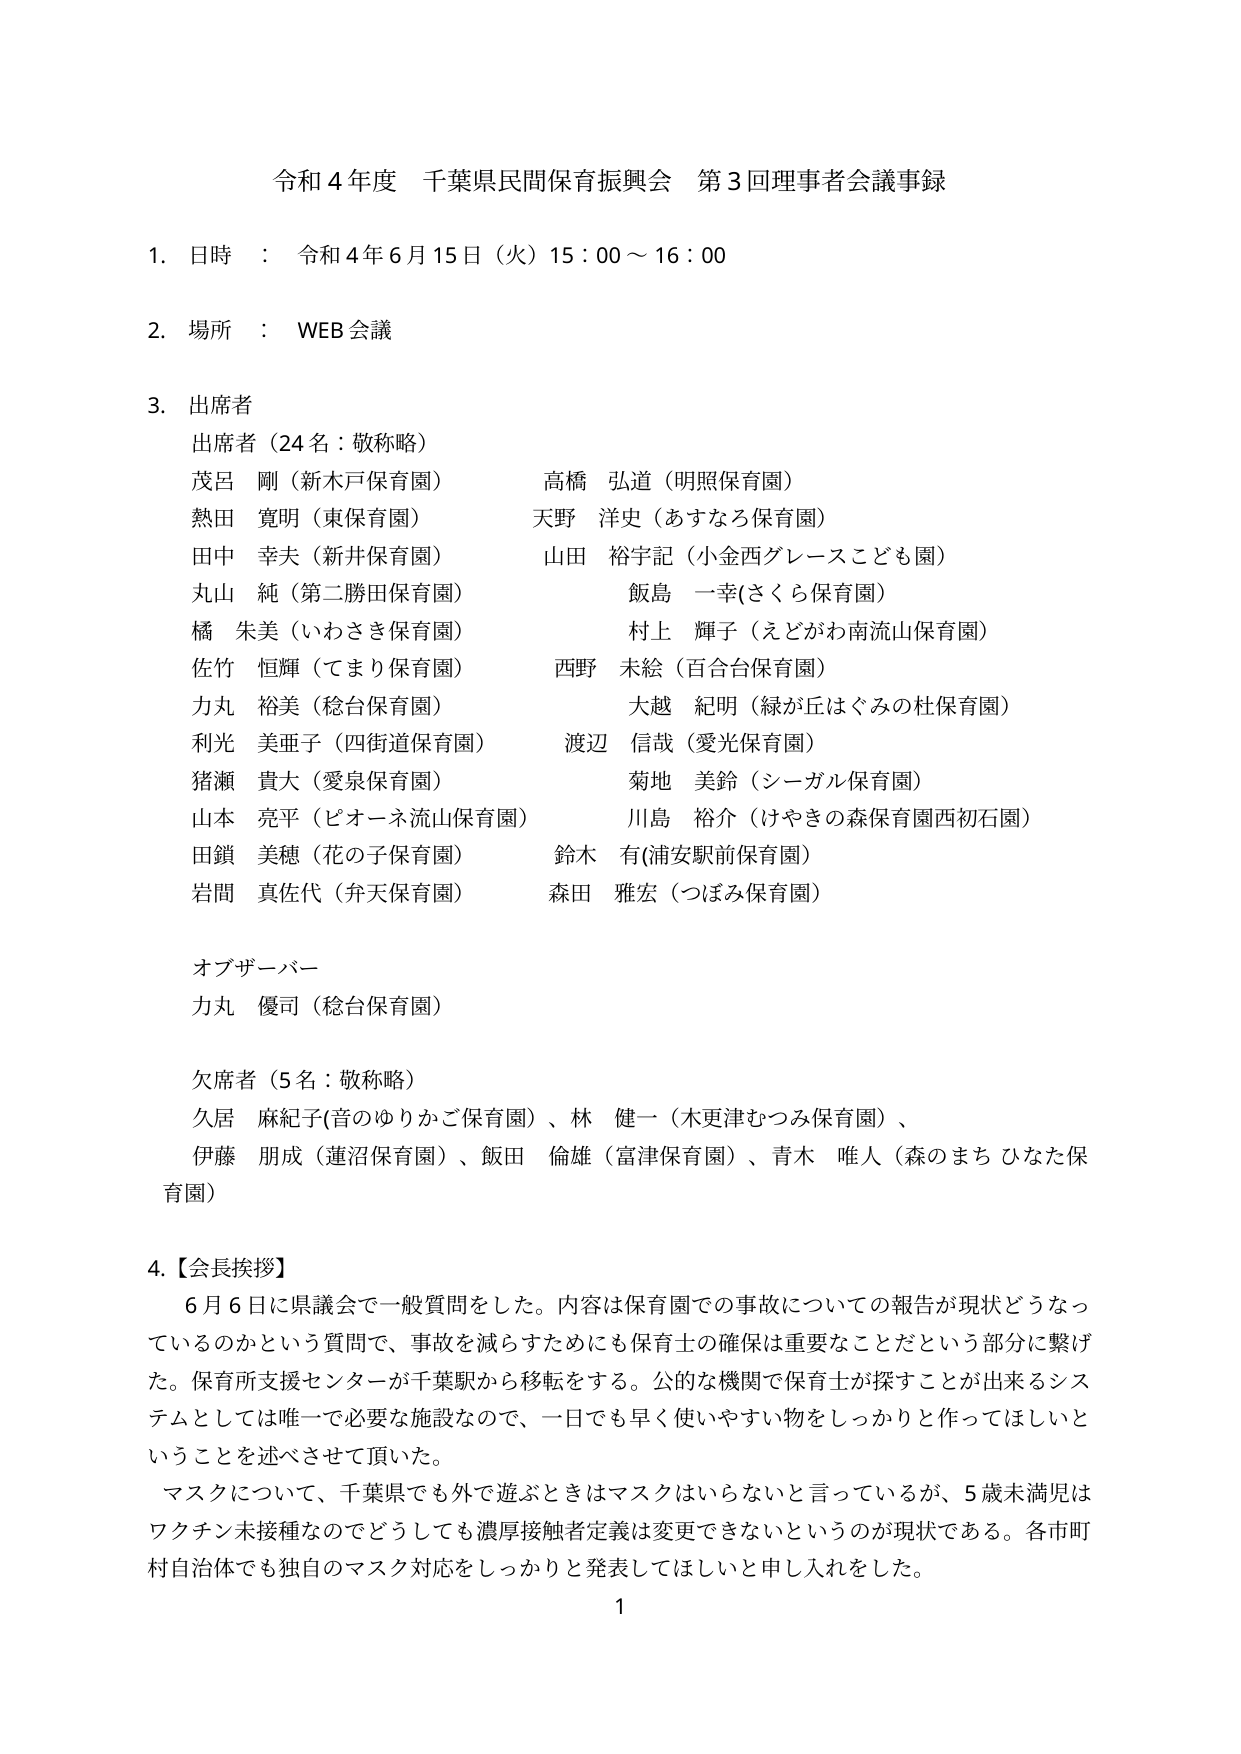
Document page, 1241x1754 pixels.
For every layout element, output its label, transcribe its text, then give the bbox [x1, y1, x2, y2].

text オブザーバー [147, 948, 1092, 986]
list 日時 ： 令和4年6月15日（火）15：00 ～ 16：00 [148, 236, 1092, 273]
text 田鎖 美穂（花の子保育園） 鈴木 有(浦安駅前保育園） [147, 836, 1092, 873]
text 力丸 裕美（稔台保育園） 大越 紀明（緑が丘はぐみの杜保育園） [147, 686, 1092, 723]
text 茂呂 剛（新木戸保育園） 高橋 弘道（明照保育園） [147, 461, 1092, 498]
text 4.【会長挨拶】 [147, 1248, 1092, 1286]
text マスクについて、千葉県でも外で遊ぶときはマスクはいらないと言っているが、5歳未満児はワクチン未接種なのでどうしても濃厚接触者定義は変更できないというのが現状である。各市町村自治体でも独自のマスク対応をしっかりと発表してほしいと申し入れをした。 [147, 1473, 1092, 1586]
text 6月6日に県議会で一般質問をした。内容は保育園での事故についての報告が現状どうなっているのかという質問で、事故を減らすためにも保育士の確保は重要なことだという部分に繋げた。保育所支援センターが千葉駅から移転をする。公的な機関で保育士が探すことが出来るシステムとしては唯一で必要な施設なので、一日でも早く使いやすい物をしっかりと作ってほしいということを述べさせて頂いた。 [147, 1286, 1092, 1473]
text 令和4年度 千葉県民間保育振興会 第3回理事者会議事録 [148, 161, 1092, 198]
text 熱田 寛明（東保育園） 天野 洋史（あすなろ保育園） [147, 498, 1092, 536]
text 伊藤 朋成（蓮沼保育園）、飯田 倫雄（富津保育園）、青木 唯人（森のまち ひなた保育園） [162, 1136, 1092, 1211]
text 久居 麻紀子(音のゆりかご保育園）、林 健一（木更津むつみ保育園）、 [162, 1098, 1092, 1136]
text 欠席者（5名：敬称略） [147, 1061, 1092, 1098]
text 出席者（24名：敬称略） [147, 423, 1092, 461]
text 田中 幸夫（新井保育園） 山田 裕宇記（小金西グレースこども園） [147, 536, 1092, 573]
text 3. 出席者 [147, 386, 1092, 423]
text 橘 朱美（いわさき保育園） 村上 輝子（えどがわ南流山保育園） [147, 611, 1092, 648]
text 利光 美亜子（四街道保育園） 渡辺 信哉（愛光保育園） [147, 723, 1092, 761]
text 岩間 真佐代（弁天保育園） 森田 雅宏（つぼみ保育園） [147, 873, 1092, 911]
text 佐竹 恒輝（てまり保育園） 西野 未絵（百合台保育園） [147, 648, 1092, 686]
text 力丸 優司（稔台保育園） [147, 986, 1092, 1023]
text 猪瀬 貴大（愛泉保育園） 菊地 美鈴（シーガル保育園） [147, 761, 1092, 798]
text 山本 亮平（ピオーネ流山保育園） 川島 裕介（けやきの森保育園西初石園） [147, 798, 1092, 836]
text 丸山 純（第二勝田保育園） 飯島 一幸(さくら保育園） [147, 573, 1092, 611]
text 2. 場所 ： WEB会議 [147, 311, 1092, 348]
